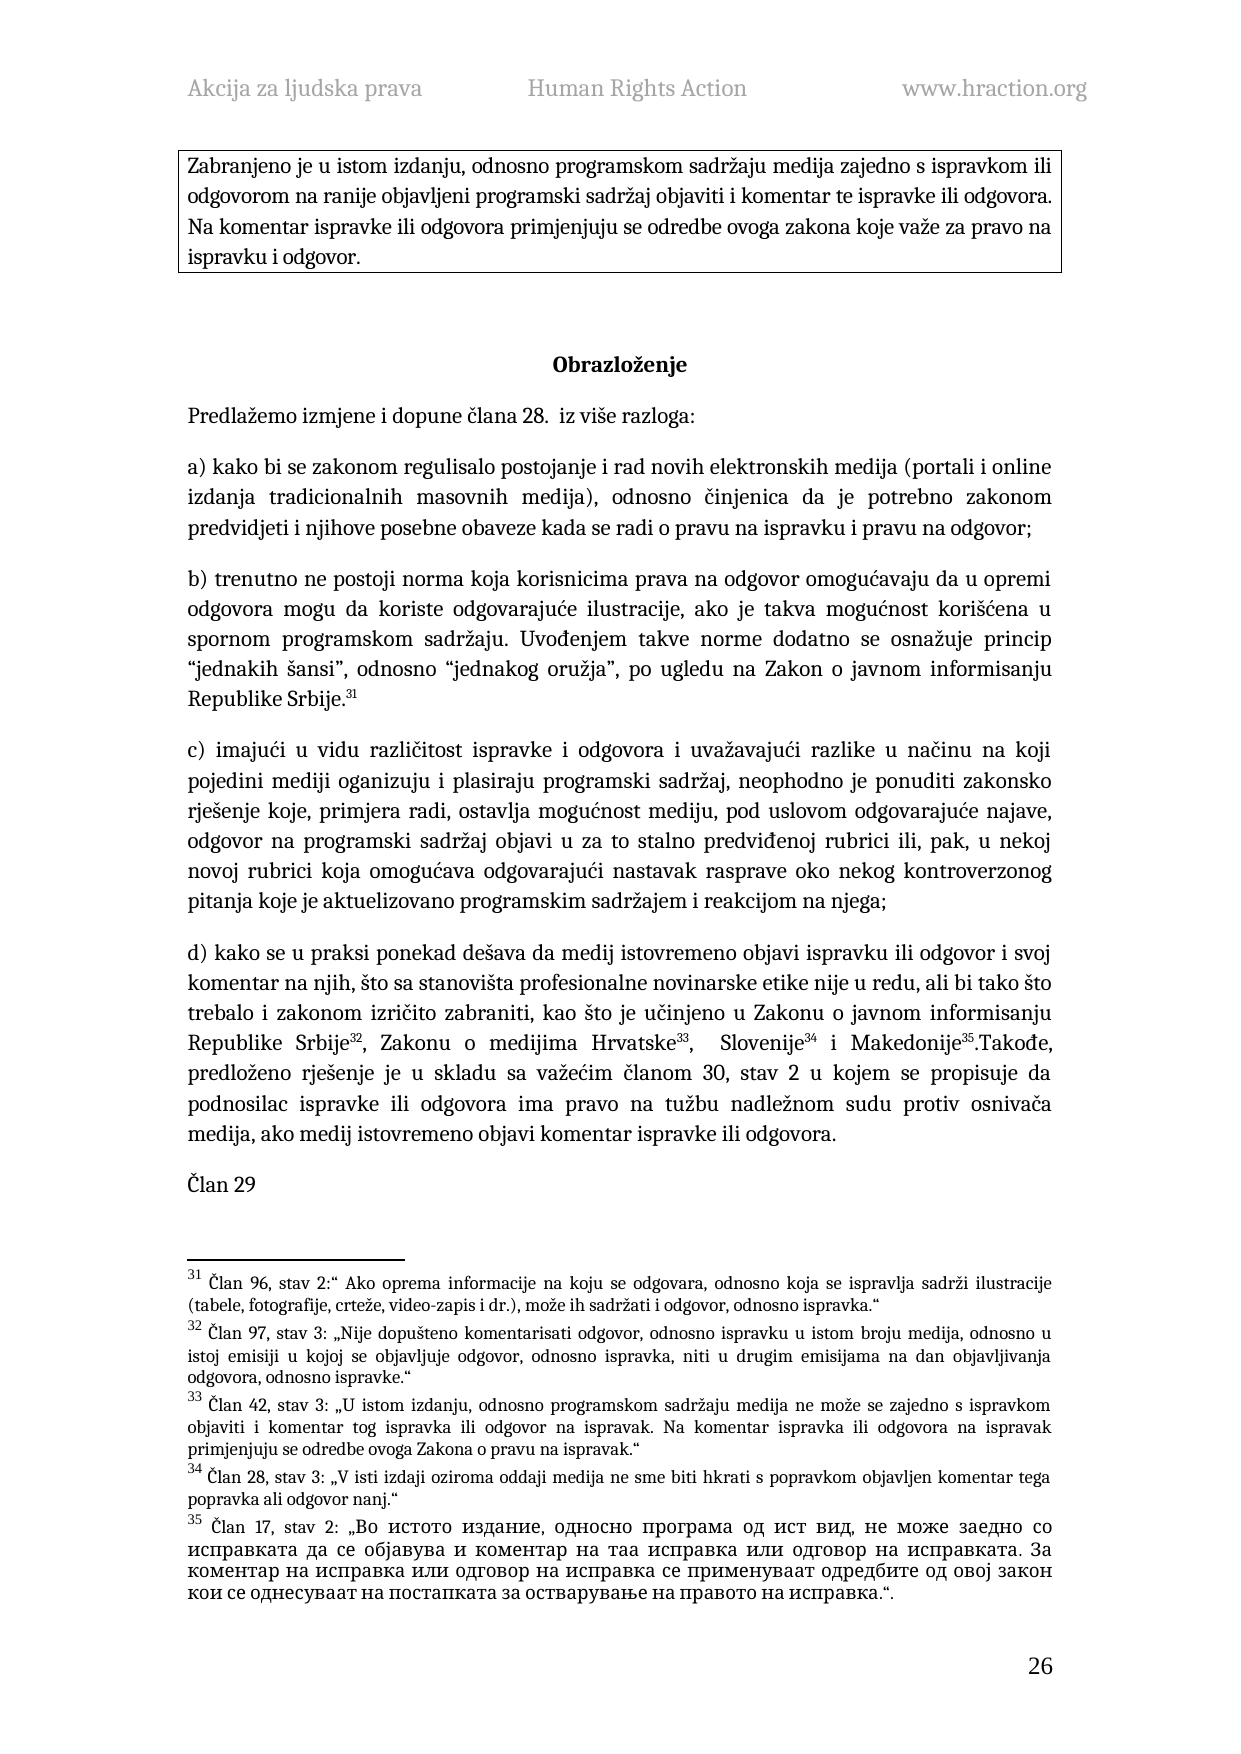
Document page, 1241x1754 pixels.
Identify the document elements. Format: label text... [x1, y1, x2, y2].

text d) kako se u praksi ponekad dešava da medij istovremeno objavi ispravku ili odgovor i svoj komentar na njih, što sa stanovišta profesionalne novinarske etike nije u redu, ali bi tako što trebalo i zakonom izričito zabraniti, kao što je učinjeno u Zakonu o javnom informisanju Republike Srbije, Zakonu o medijima Hrvatske, Slovenije i Makedonije.Takođe, predloženo rješenje je u skladu sa važećim članom 30, stav 2 u kojem se propisuje da podnosilac ispravke ili odgovora ima pravo na tužbu nadležnom sudu protiv osnivača medija, ako medij istovremeno objavi komentar ispravke ili odgovora. [187, 939, 1053, 1147]
text b) trenutno ne postoji norma koja korisnicima prava na odgovor omogućavaju da u opremi odgovora mogu da koriste odgovarajuće ilustracije, ako je takva mogućnost korišćena u spornom programskom sadržaju. Uvođenjem takve norme dodatno se osnažuje princip “jednakih šansi”, odnosno “jednakog oružja”, po ugledu na Zakon o javnom informisanju Republike Srbije. [187, 565, 1053, 712]
text Zabranjeno je u istom izdanju, odnosno programskom sadržaju medija zajedno s ispravkom ili odgovorom na ranije objavljeni programski sadržaj objaviti i komentar te ispravke ili odgovora. Na komentar ispravke ili odgovora primjenjuju se odredbe ovoga zakona koje važe za pravo na ispravku i odgovor. [179, 151, 1061, 272]
text Predlažemo izmjene i dopune člana 28. iz više razloga: [187, 403, 1053, 429]
text c) imajući u vidu različitost ispravke i odgovora i uvažavajući razlike u načinu na koji pojedini mediji oganizuju i plasiraju programski sadržaj, neophodno je ponuditi zakonsko rješenje koje, primjera radi, ostavlja mogućnost mediju, pod uslovom odgovarajuće najave, odgovor na programski sadržaj objavi u za to stalno predviđenoj rubrici ili, pak, u nekoj novoj rubrici koja omogućava odgovarajući nastavak rasprave oko nekog kontroverzonog pitanja koje je aktuelizovano programskim sadržajem i reakcijom na njega; [187, 737, 1053, 914]
text Obrazloženje [187, 352, 1053, 378]
text Član 29 [187, 1172, 1053, 1198]
text a) kako bi se zakonom regulisalo postojanje i rad novih elektronskih medija (portali i online izdanja tradicionalnih masovnih medija), odnosno činjenica da je potrebno zakonom predvidjeti i njihove posebne obaveze kada se radi o pravu na ispravku i pravu na odgovor; [187, 454, 1053, 541]
